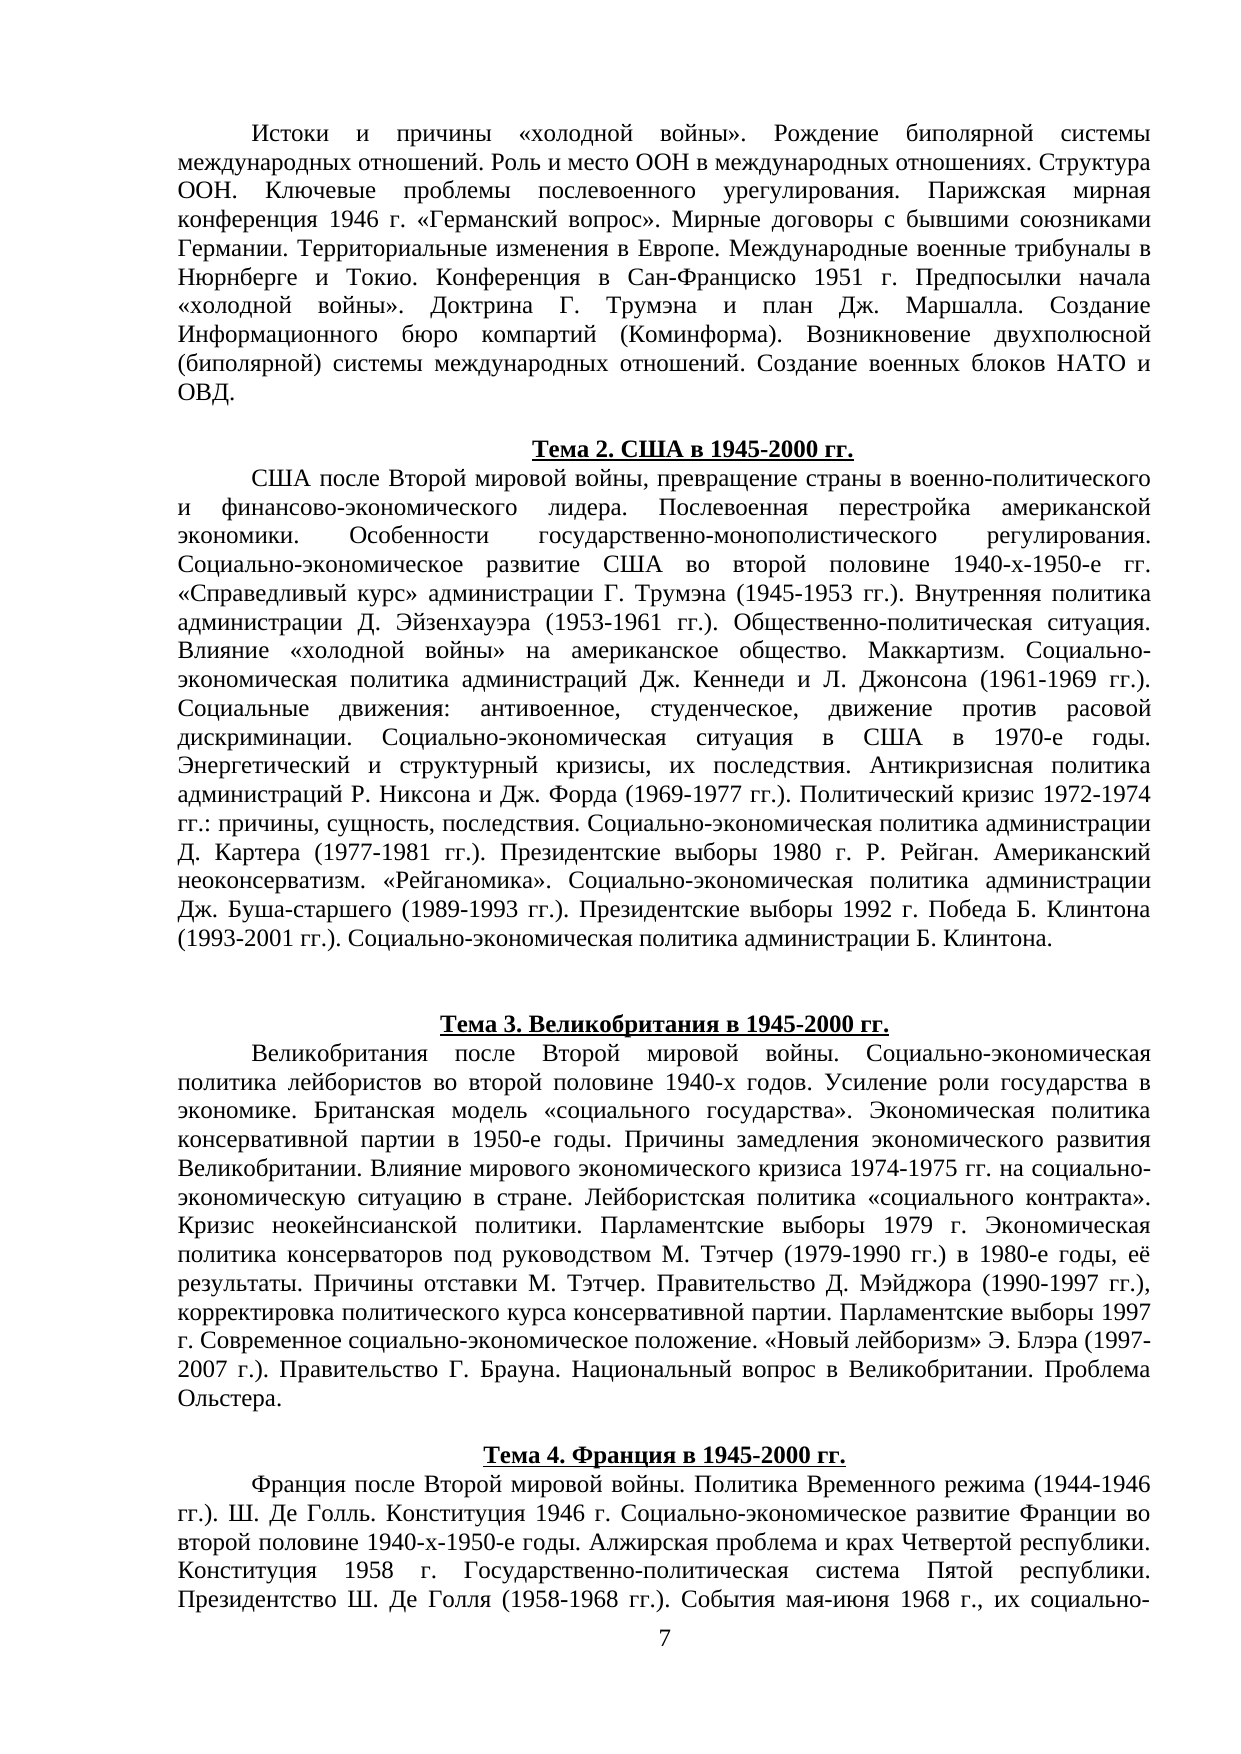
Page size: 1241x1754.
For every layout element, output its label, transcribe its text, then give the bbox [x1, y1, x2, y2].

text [177, 1469, 1152, 1613]
text Тема 4. Франция в 1945-2000 гг. [177, 1441, 1152, 1469]
text США после Второй мировой войны, превращение страны в военно-политического и финансово-экономического лидера. Послевоенная перестройка американской экономики. Особенности государственно-монополистического регулирования. Социально-экономическое развитие США во второй половине 1940-х-1950-е гг. «Справедливый курс» администрации Г. Трумэна (1945-1953 гг.). Внутренняя политика администрации Д. Эйзенхауэра (1953-1961 гг.). Общественно-политическая ситуация. Влияние «холодной войны» на американское общество. Маккартизм. Социально-экономическая политика администраций Дж. Кеннеди и Л. Джонсона (1961-1969 гг.). Социальные движения: антивоенное, студенческое, движение против расовой дискриминации. Социально-экономическая ситуация в США в 1970-е годы. Энергетический и структурный кризисы, их последствия. Антикризисная политика администраций Р. Никсона и Дж. Форда (1969-1977 гг.). Политический кризис 1972-1974 гг.: причины, сущность, последствия. Социально-экономическая политика администрации Д. Картера (1977-1981 гг.). Президентские выборы 1980 г. Р. Рейган. Американский неоконсерватизм. «Рейганомика». Социально-экономическая политика администрации Дж. Буша-старшего (1989-1993 гг.). Президентские выборы 1992 г. Победа Б. Клинтона (1993-2001 гг.). Социально-экономическая политика администрации Б. Клинтона. [177, 463, 1152, 952]
text Великобритания после Второй мировой войны. Социально-экономическая политика лейбористов во второй половине 1940-х годов. Усиление роли государства в экономике. Британская модель «социального государства». Экономическая политика консервативной партии в 1950-е годы. Причины замедления экономического развития Великобритании. Влияние мирового экономического кризиса 1974-1975 гг. на социально-экономическую ситуацию в стране. Лейбористская политика «cоциального контракта». Кризис неокейнсианской политики. Парламентские выборы 1979 г. Экономическая политика консерваторов под руководством М. Тэтчер (1979-1990 гг.) в 1980-е годы, её результаты. Причины отставки М. Тэтчер. Правительство Д. Мэйджора (1990-1997 гг.), корректировка политического курса консервативной партии. Парламентские выборы 1997 г. Современное социально-экономическое положение. «Новый лейборизм» Э. Блэра (1997-2007 г.). Правительство Г. Брауна. Национальный вопрос в Великобритании. Проблема Ольстера. [177, 1038, 1152, 1412]
text Истоки и причины «холодной войны». Рождение биполярной системы международных отношений. Роль и место ООН в международных отношениях. Структура ООН. Ключевые проблемы послевоенного урегулирования. Парижская мирная конференция 1946 г. «Германский вопрос». Мирные договоры с бывшими союзниками Германии. Территориальные изменения в Европе. Международные военные трибуналы в Нюрнберге и Токио. Конференция в Сан-Франциско 1951 г. Предпосылки начала «холодной войны». Доктрина Г. Трумэна и план Дж. Маршалла. Создание Информационного бюро компартий (Коминформа). Возникновение двухполюсной (биполярной) системы международных отношений. Создание военных блоков НАТО и ОВД. [177, 118, 1152, 406]
text Тема 2. США в 1945-2000 гг. [177, 434, 1152, 463]
text Тема 3. Великобритания в 1945-2000 гг. [177, 1009, 1152, 1038]
